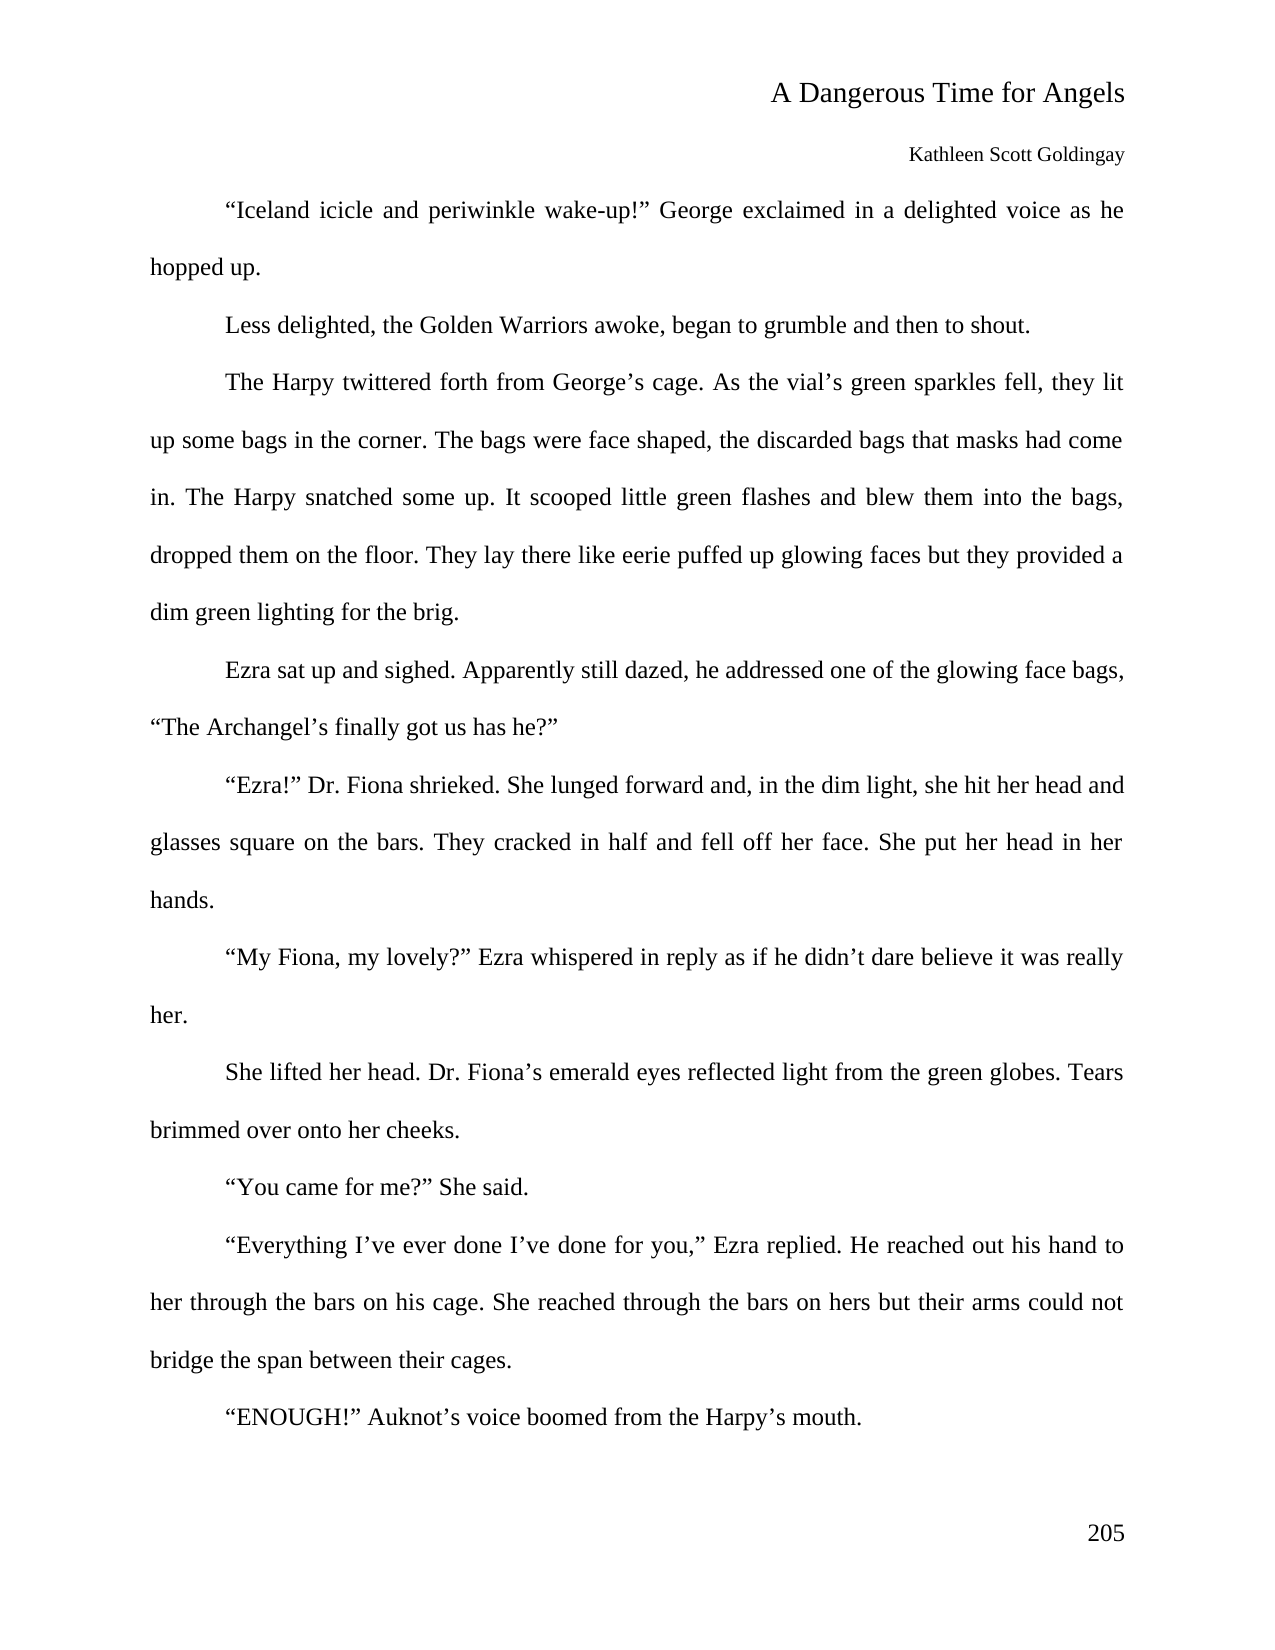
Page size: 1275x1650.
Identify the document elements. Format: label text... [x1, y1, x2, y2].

text “Ezra!” Dr. Fiona shrieked. She lunged forward and, in the dim light, she hit her head and glasses square on the bars. They cracked in half and fell off her face. She put her head in her hands. [150, 770, 1125, 913]
text Ezra sat up and sighed. Apparently still dazed, he addressed one of the glowing face bags, “The Archangel’s finally got us has he?” [150, 655, 1125, 741]
text “You came for me?” She said. [150, 1172, 1125, 1201]
text “Everything I’ve ever done I’ve done for you,” Ezra replied. He reached out his hand to her through the bars on his cage. She reached through the bars on hers but their arms could not bridge the span between their cages. [150, 1230, 1125, 1373]
text “ icicle and periwinkle wake-up!” George exclaimed in a delighted voice as he hopped up. [150, 195, 1125, 281]
text “My Fiona, my lovely?” Ezra whispered in reply as if he didn’t dare believe it was really her. [150, 942, 1125, 1028]
text The Harpy twittered forth from George’s cage. As the vial’s green sparkles fell, they lit up some bags in the corner. The bags were face shaped, the discarded bags that masks had come in. The Harpy snatched some up. It scooped little green flashes and blew them into the bags, dropped them on the floor. They lay there like eerie puffed up glowing faces but they provided a dim green lighting for the brig. [150, 367, 1125, 626]
text She lifted her head. Dr. Fiona’s emerald eyes reflected light from the green globes. Tears brimmed over onto her cheeks. [150, 1057, 1125, 1143]
text Less delighted, the Golden Warriors awoke, began to grumble and then to shout. [150, 310, 1125, 338]
text “ENOUGH!” Auknot’s voice boomed from the Harpy’s mouth. [150, 1402, 1125, 1431]
